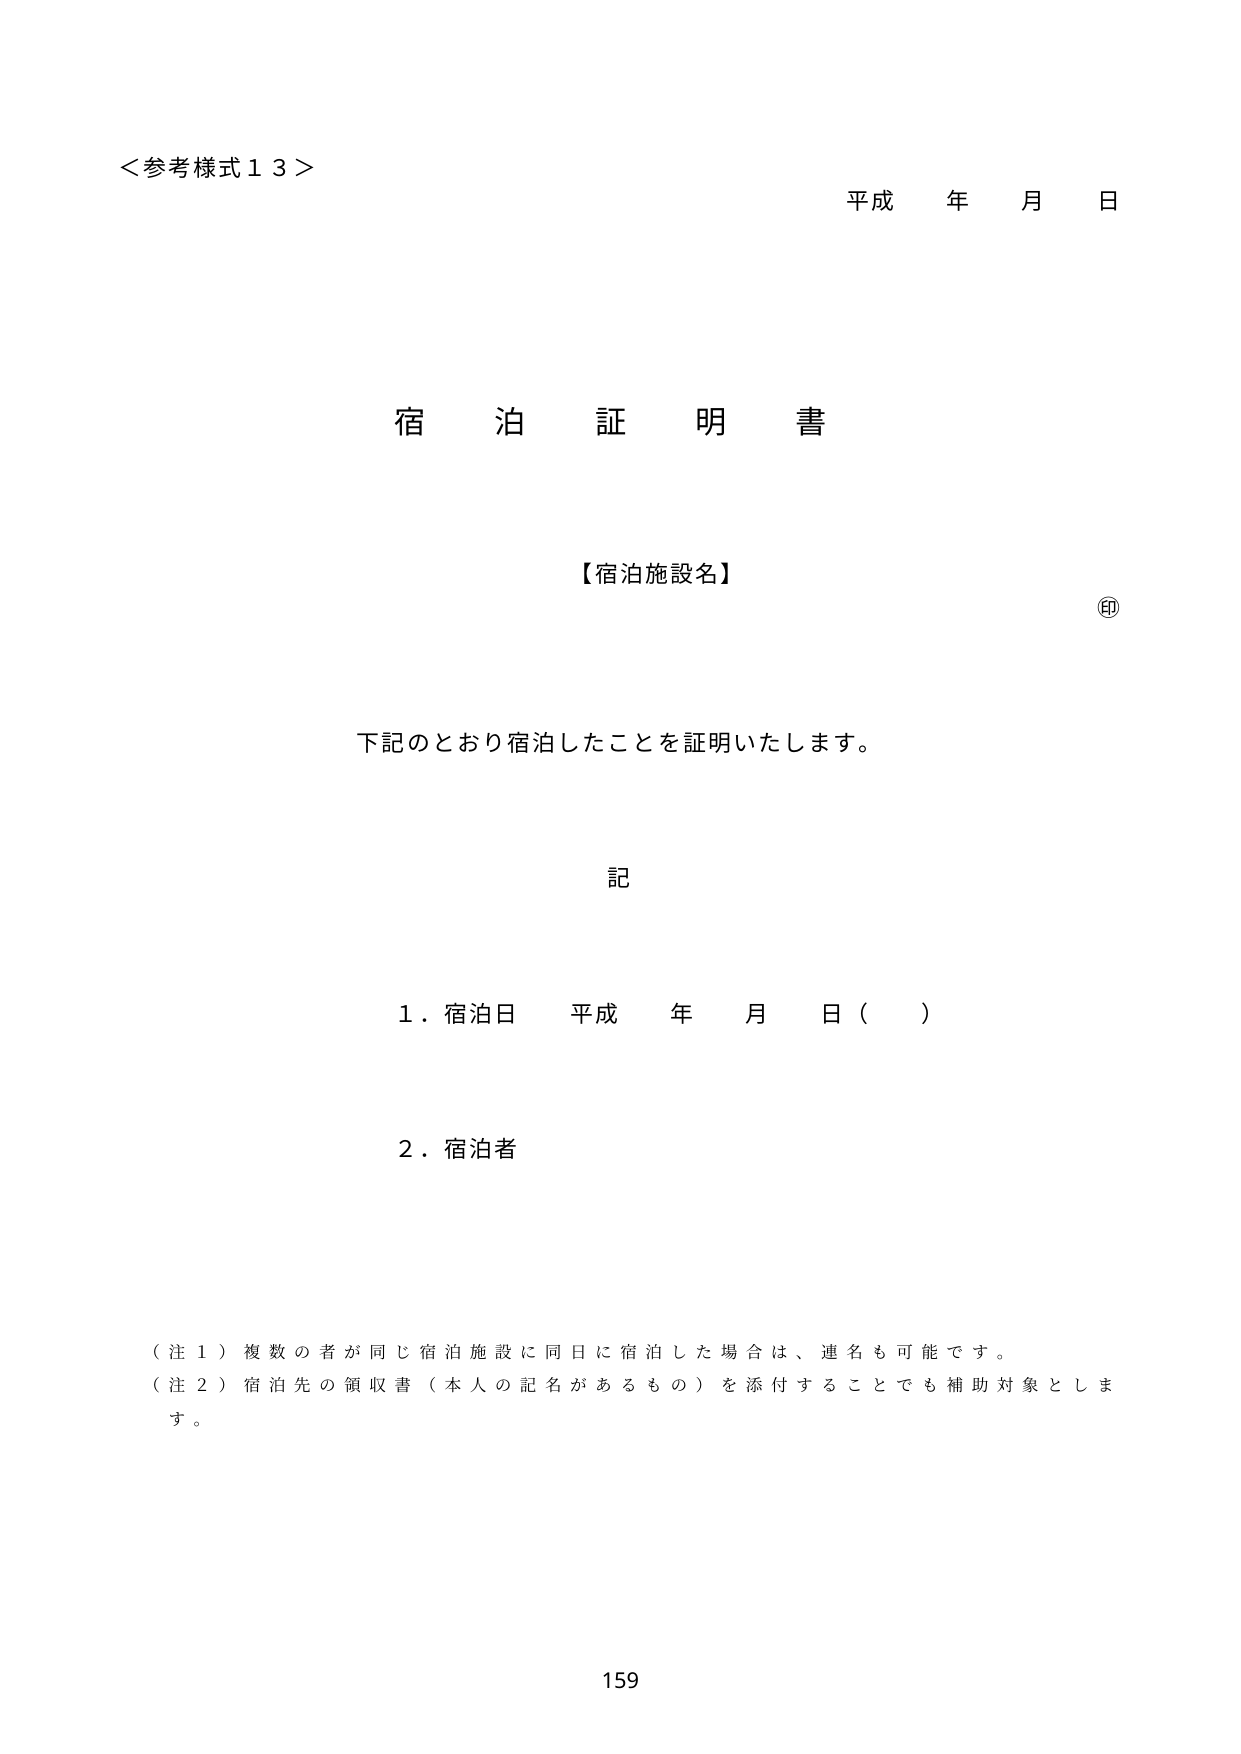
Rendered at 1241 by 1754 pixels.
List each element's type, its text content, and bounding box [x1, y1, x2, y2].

text 【宿泊施設名】 [118, 555, 1122, 589]
text ＜参考様式１３＞ [118, 149, 1122, 183]
text １．宿泊日 平成 年 月 日（ ） [118, 995, 1122, 1029]
text ２．宿泊者 [118, 1131, 1122, 1165]
text （注２）宿泊先の領収書（本人の記名があるもの）を添付することでも補助対象とします。 [118, 1368, 1122, 1436]
text 記 [118, 860, 1122, 894]
text 宿 泊 証 明 書 [118, 386, 1122, 454]
text 平成 年 月 日 [118, 183, 1122, 217]
text （注１）複数の者が同じ宿泊施設に同日に宿泊した場合は、連名も可能です。 [118, 1334, 1122, 1368]
text 下記のとおり宿泊したことを証明いたします。 [118, 724, 1122, 758]
text ㊞ [118, 589, 1122, 623]
